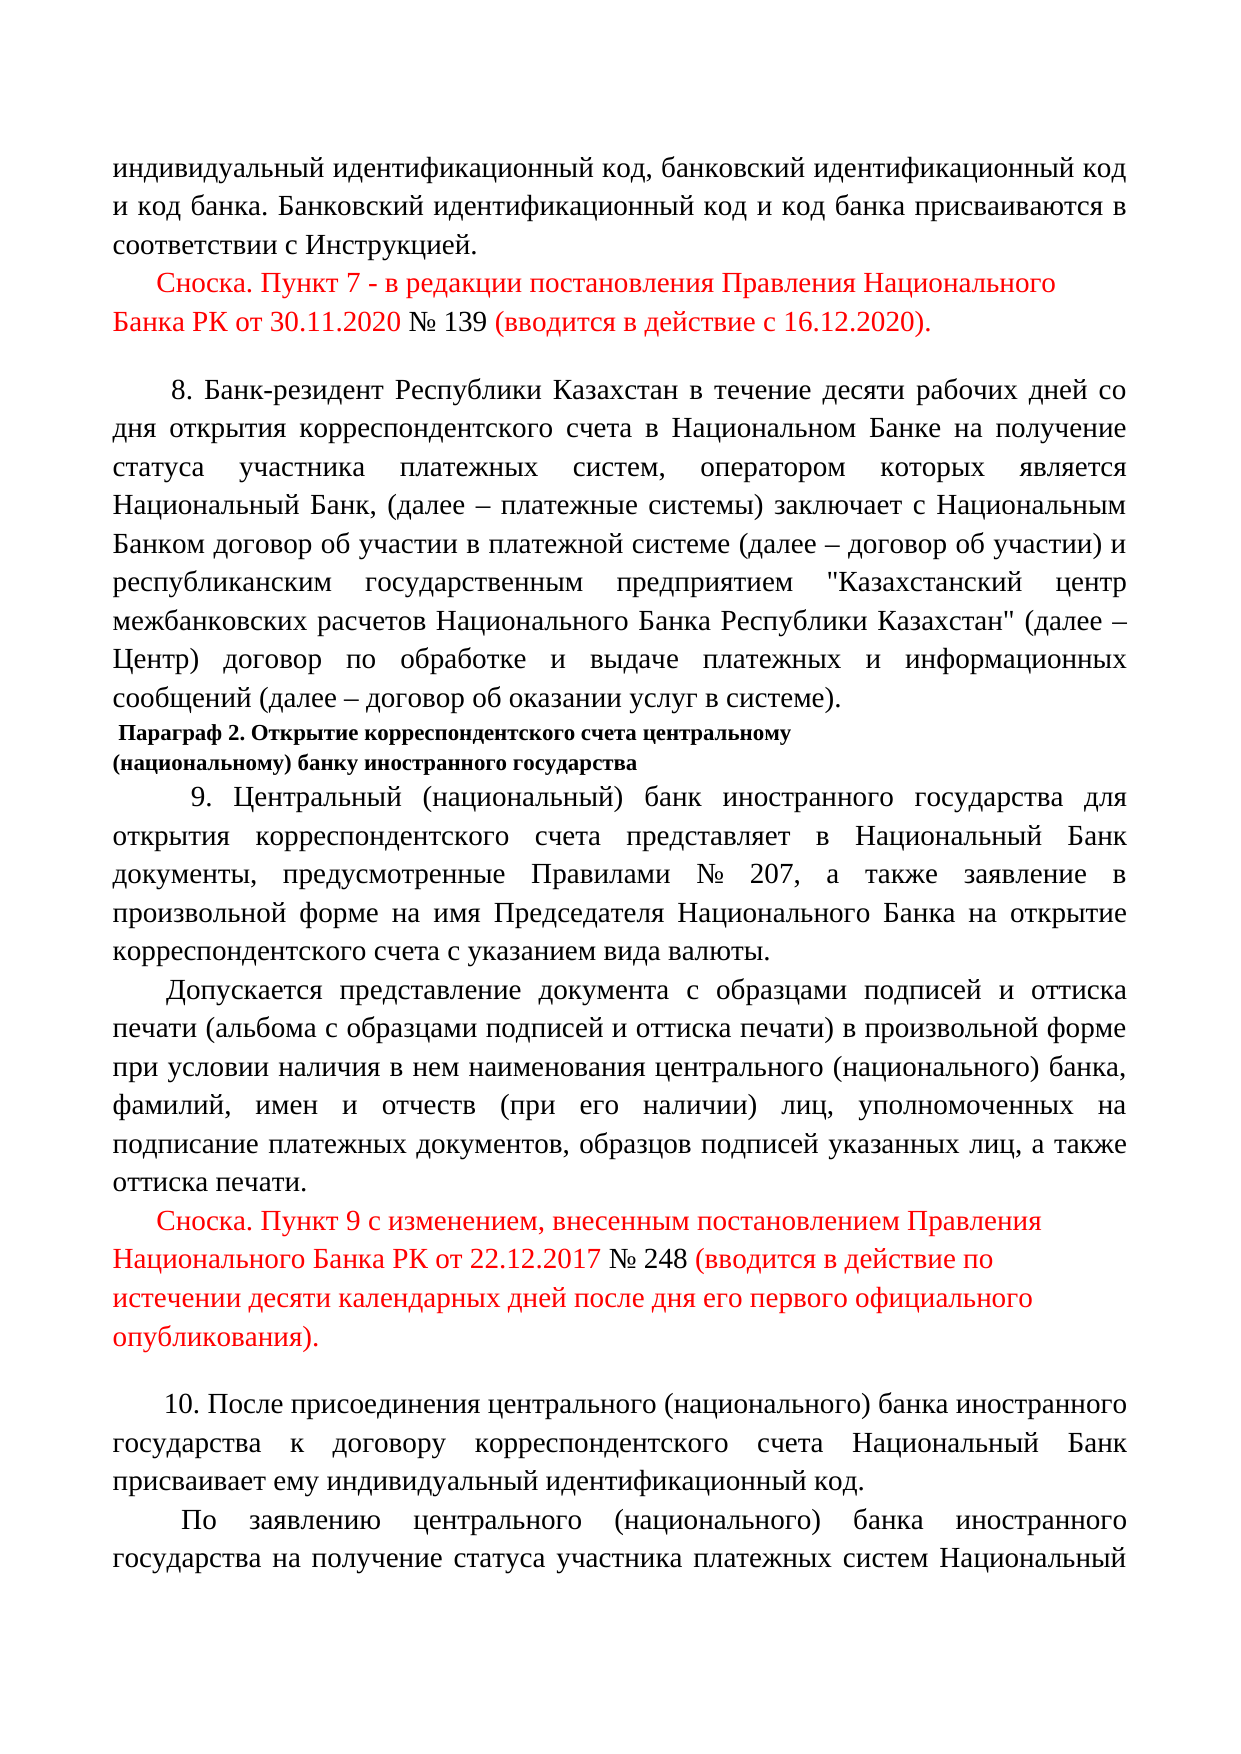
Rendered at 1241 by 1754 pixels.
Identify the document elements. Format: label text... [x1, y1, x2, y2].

text Сноска. Пункт 9 с изменением, внесенным постановлением Правления Национального Банка РК от 22.12.2017 № 248 (вводится в действие по истечении десяти календарных дней после дня его первого официального опубликования). [112, 1203, 1128, 1382]
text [112, 1502, 1128, 1574]
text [112, 150, 1128, 261]
text 8. Банк-резидент Республики Казахстан в течение десяти рабочих дней со дня открытия корреспондентского счета в Национальном Банке на получение статуса участника платежных систем, оператором которых является Национальный Банк, (далее – платежные системы) заключает с Национальным Банком договор об участии в платежной системе (далее – договор об участии) и республиканским государственным предприятием "Казахстанский центр межбанковских расчетов Национального Банка Республики Казахстан" (далее – Центр) договор по обработке и выдаче платежных и информационных сообщений (далее – договор об оказании услуг в системе). [112, 372, 1128, 714]
text Сноска. Пункт 7 - в редакции постановления Правления Национального Банка РК от 30.11.2020 № 139 (вводится в действие с 16.12.2020). [112, 266, 1128, 368]
text Допускается представление документа с образцами подписей и оттиска печати (альбома с образцами подписей и оттиска печати) в произвольной форме при условии наличия в нем наименования центрального (национального) банка, фамилий, имен и отчеств (при его наличии) лиц, уполномоченных на подписание платежных документов, образцов подписей указанных лиц, а также оттиска печати. [112, 972, 1128, 1198]
text Параграф 2. Открытие корреспондентского счета центральному (национальному) банку иностранного государства [112, 719, 1128, 775]
text 9. Центральный (национальный) банк иностранного государства для открытия корреспондентского счета представляет в Национальный Банк документы, предусмотренные Правилами № 207, а также заявление в произвольной форме на имя Председателя Национального Банка на открытие корреспондентского счета с указанием вида валюты. [112, 779, 1128, 967]
text 10. После присоединения центрального (национального) банка иностранного государства к договору корреспондентского счета Национальный Банк присваивает ему индивидуальный идентификационный код. [112, 1386, 1128, 1497]
